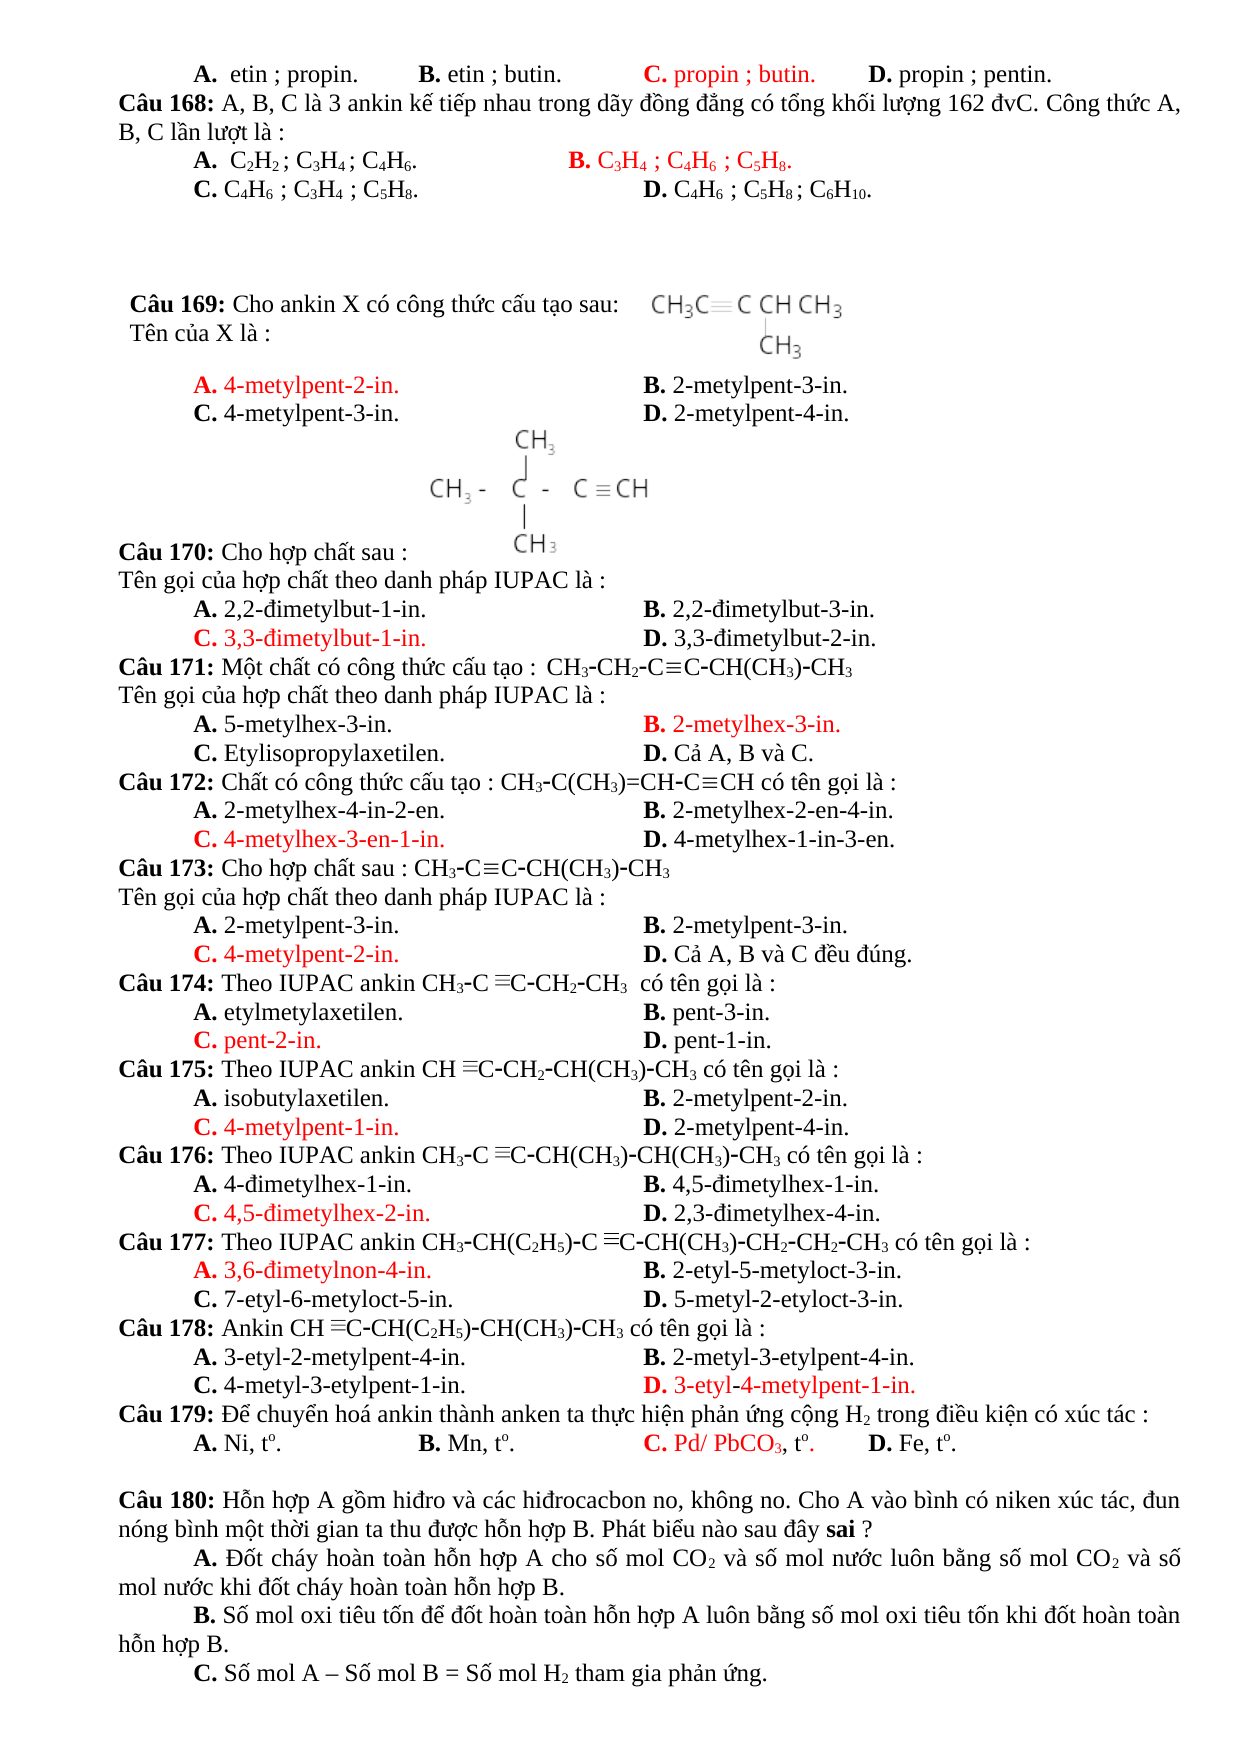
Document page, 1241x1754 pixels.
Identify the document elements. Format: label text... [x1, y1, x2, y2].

text C. Số mol A – Số mol B = Số mol H2 tham gia phản ứng. [118, 1658, 1181, 1687]
text Câu 179: Để chuyển hoá ankin thành anken ta thực hiện phản ứng cộng H2 trong điều kiện có xúc tác : [118, 1399, 1181, 1428]
text Tên gọi của hợp chất theo danh pháp IUPAC là : [118, 566, 1181, 594]
text C. C4H6 ; C3H4 ; C5H8. D. C4H6 ; C5H8 ; C6H10. [118, 174, 1181, 203]
table_header Câu 169: Cho ankin X có công thức cấu tạo sau: Tên của X là : [118, 289, 636, 370]
text Câu 174: Theo IUPAC ankin CH3CCCH2CH3 có tên gọi là : [118, 968, 1181, 997]
text A. 4-metylpent-2-in. B. 2-metylpent-3-in. [177, 370, 1181, 398]
text A. C2H2 ; C3H4 ; C4H6. B. C3H4 ; C4H6 ; C5H8. [118, 145, 1181, 174]
text A. etin ; propin. B. etin ; butin. C. propin ; butin. D. propin ; pentin. [118, 59, 1181, 88]
text C. 7-etyl-6-metyloct-5-in. D. 5-metyl-2-etyloct-3-in. [118, 1284, 1181, 1313]
text Câu 170: Cho hợp chất sau : [118, 427, 1181, 566]
text Tên gọi của hợp chất theo danh pháp IUPAC là : [118, 882, 1181, 911]
text C. 4-metylpent-1-in. D. 2-metylpent-4-in. [118, 1112, 1181, 1141]
text C. 4-metylpent-2-in. D. Cả A, B và C đều đúng. [118, 939, 1181, 968]
text A. 5-metylhex-3-in. B. 2-metylhex-3-in. [118, 709, 1181, 738]
text Câu 176: Theo IUPAC ankin CH3CCCH(CH3)CH(CH3)CH3 có tên gọi là : [118, 1141, 1181, 1169]
text A. isobutylaxetilen. B. 2-metylpent-2-in. [118, 1083, 1181, 1112]
text A. Ni, to. B. Mn, to. C. Pd/ PbCO3, to. D. Fe, to. [118, 1428, 1181, 1457]
text A. 3-etyl-2-metylpent-4-in. B. 2-metyl-3-etylpent-4-in. [118, 1342, 1181, 1371]
text Câu 173: Cho hợp chất sau : CH3CCCH(CH3)CH3 [118, 853, 1181, 882]
text Câu 178: Ankin CHCCH(C2H5)CH(CH3)CH3 có tên gọi là : [118, 1313, 1181, 1342]
text Câu 171: Một chất có công thức cấu tạo : CH3CH2CCCH(CH3)CH3 [118, 652, 1181, 681]
text A. 4-đimetylhex-1-in. B. 4,5-đimetylhex-1-in. [118, 1169, 1181, 1198]
text Câu 172: Chất có công thức cấu tạo : CH3C(CH3)=CHCCH có tên gọi là : [118, 767, 1181, 796]
text A. Đốt cháy hoàn toàn hỗn hợp A cho số mol CO2 và số mol nước luôn bằng số mol CO2 và số mol nước khi đốt cháy hoàn toàn hỗn hợp B. [118, 1543, 1181, 1601]
table_header [636, 289, 1086, 370]
text Tên gọi của hợp chất theo danh pháp IUPAC là : [118, 681, 1181, 709]
text B. Số mol oxi tiêu tốn để đốt hoàn toàn hỗn hợp A luôn bằng số mol oxi tiêu tốn khi đốt hoàn toàn hỗn hợp B. [118, 1601, 1181, 1658]
text C. 4-metylpent-3-in. D. 2-metylpent-4-in. [177, 398, 1181, 427]
text Câu 177: Theo IUPAC ankin CH3CH(C2H5)CCCH(CH3)CH2CH2CH3 có tên gọi là : [118, 1227, 1181, 1256]
text C. 3,3-đimetylbut-1-in. D. 3,3-đimetylbut-2-in. [118, 623, 1181, 652]
text Câu 175: Theo IUPAC ankin CHCCH2CH(CH3)CH3 có tên gọi là : [118, 1054, 1181, 1083]
text A. 2-metylpent-3-in. B. 2-metylpent-3-in. [118, 911, 1181, 939]
text C. 4-metyl-3-etylpent-1-in. D. 3-etyl-4-metylpent-1-in. [118, 1371, 1181, 1399]
text A. 2-metylhex-4-in-2-en. B. 2-metylhex-2-en-4-in. [118, 796, 1181, 824]
text A. 3,6-đimetylnon-4-in. B. 2-etyl-5-metyloct-3-in. [118, 1256, 1181, 1284]
text Câu 168: A, B, C là 3 ankin kế tiếp nhau trong dãy đồng đẳng có tổng khối lượng 162 đvC. Công thức A, B, C lần lượt là : [118, 88, 1181, 145]
text C. pent-2-in. D. pent-1-in. [118, 1026, 1181, 1054]
text C. 4-metylhex-3-en-1-in. D. 4-metylhex-1-in-3-en. [118, 824, 1181, 853]
text A. etylmetylaxetilen. B. pent-3-in. [118, 997, 1181, 1026]
text Câu 180: Hỗn hợp A gồm hiđro và các hiđrocacbon no, không no. Cho A vào bình có niken xúc tác, đun nóng bình một thời gian ta thu được hỗn hợp B. Phát biểu nào sau đây sai ? [118, 1486, 1181, 1543]
text A. 2,2-đimetylbut-1-in. B. 2,2-đimetylbut-3-in. [118, 594, 1181, 623]
text C. 4,5-đimetylhex-2-in. D. 2,3-đimetylhex-4-in. [118, 1198, 1181, 1227]
text C. Etylisopropylaxetilen. D. Cả A, B và C. [118, 738, 1181, 767]
